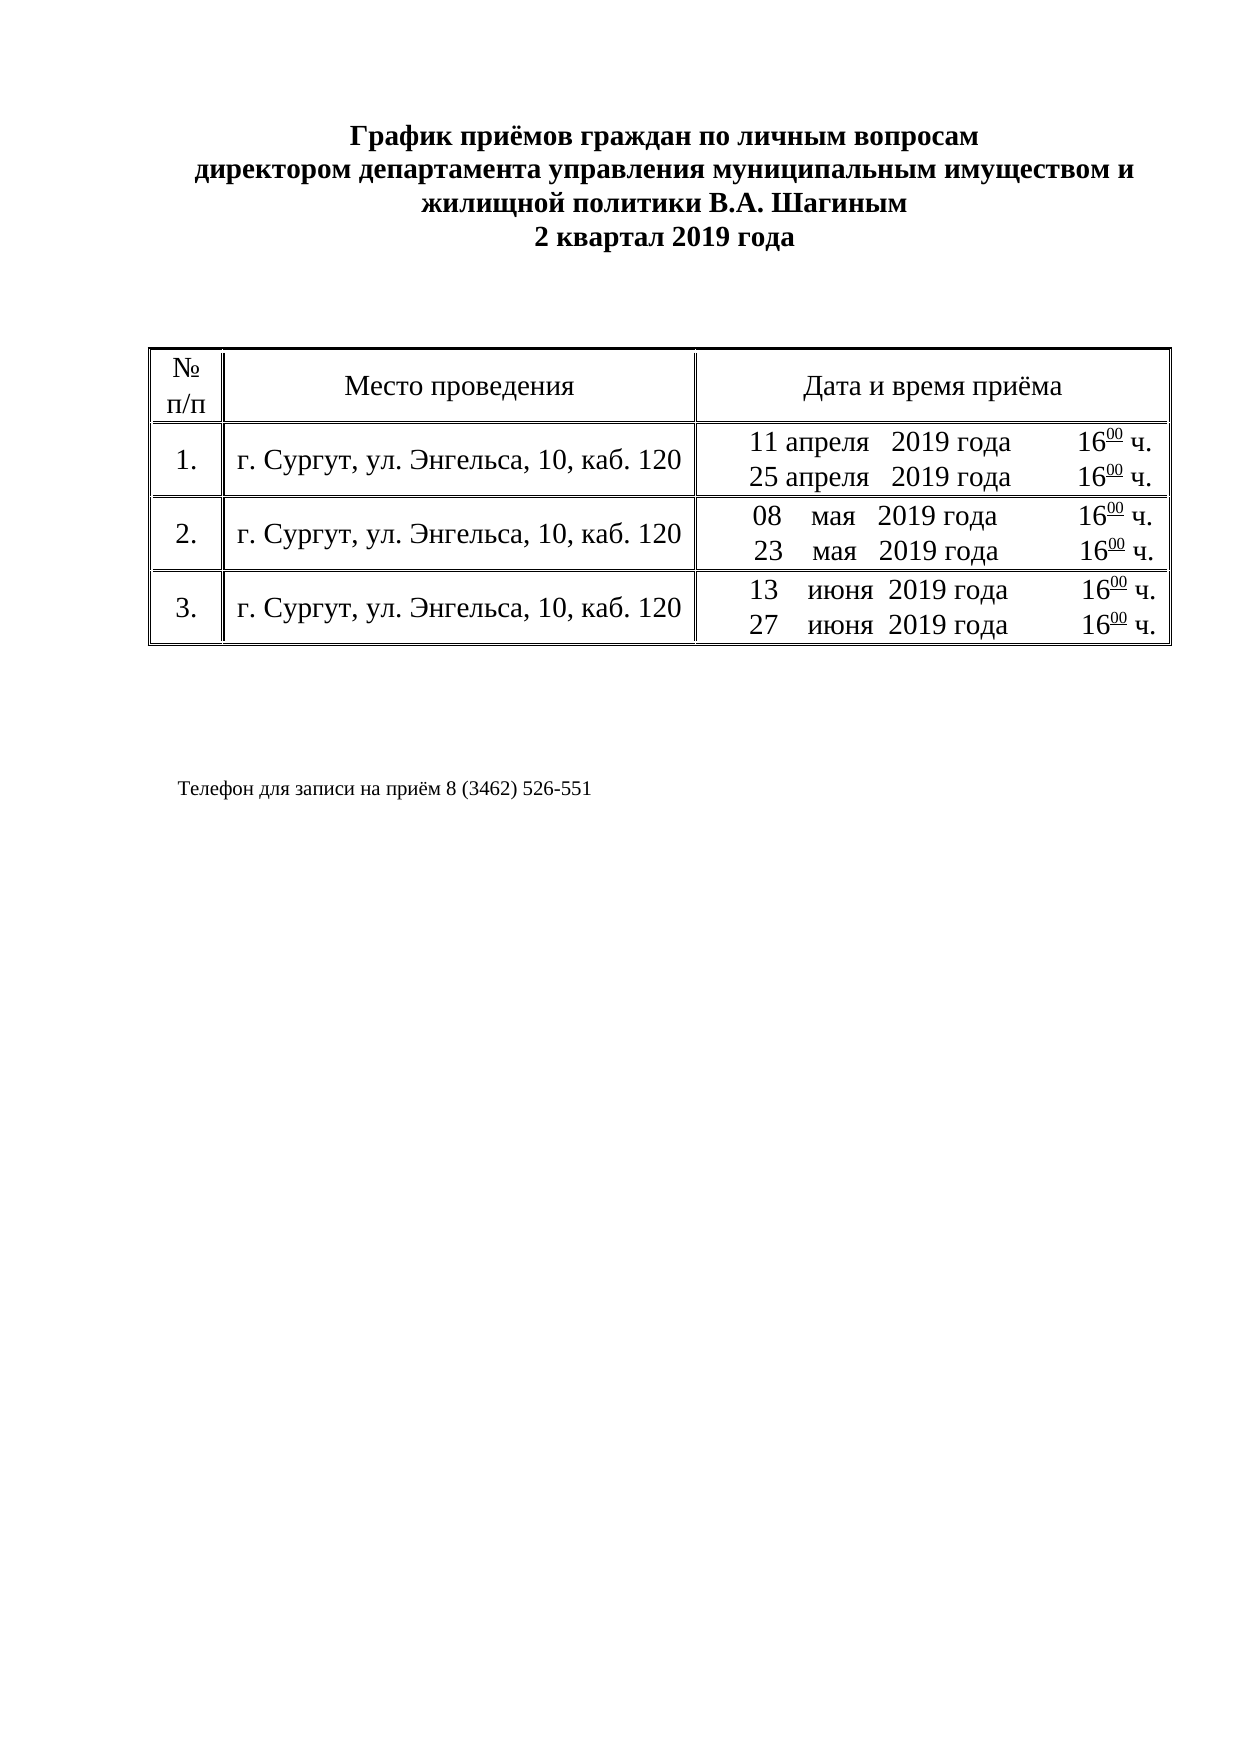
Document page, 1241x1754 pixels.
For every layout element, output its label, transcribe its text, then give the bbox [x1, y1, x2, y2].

table_cell г. Сургут, ул. Энгельса, 10, каб. 120 [225, 424, 694, 494]
table_header Дата и время приёма [696, 350, 1169, 421]
text График приёмов граждан по личным вопросам [177, 118, 1152, 152]
text Телефон для записи на приём 8 (3462) 526-551 [177, 776, 1152, 800]
table_cell г. Сургут, ул. Энгельса, 10, каб. 120 [223, 572, 696, 642]
text 2 квартал 2019 года [177, 219, 1152, 252]
table_cell 3. [151, 569, 223, 642]
table_header Место проведения [223, 350, 696, 421]
table_cell 11 апреля 2019 года 1600 ч. 25 апреля 2019 года 1600 ч. [696, 421, 1170, 494]
table_cell 2. [151, 495, 221, 568]
table_cell 08 мая 2019 года 1600 ч. 23 мая 2019 года 1600 ч. [697, 495, 1169, 568]
table_cell г. Сургут, ул. Энгельса, 10, каб. 120 [225, 498, 694, 568]
text директором департамента управления муниципальным имуществом и жилищной политики В.А. Шагиным [177, 152, 1152, 219]
table_cell 1. [149, 421, 223, 494]
table_header № п/п [151, 349, 223, 421]
table_cell 13 июня 2019 года 1600 ч. 27 июня 2019 года 1600 ч. [696, 569, 1169, 642]
